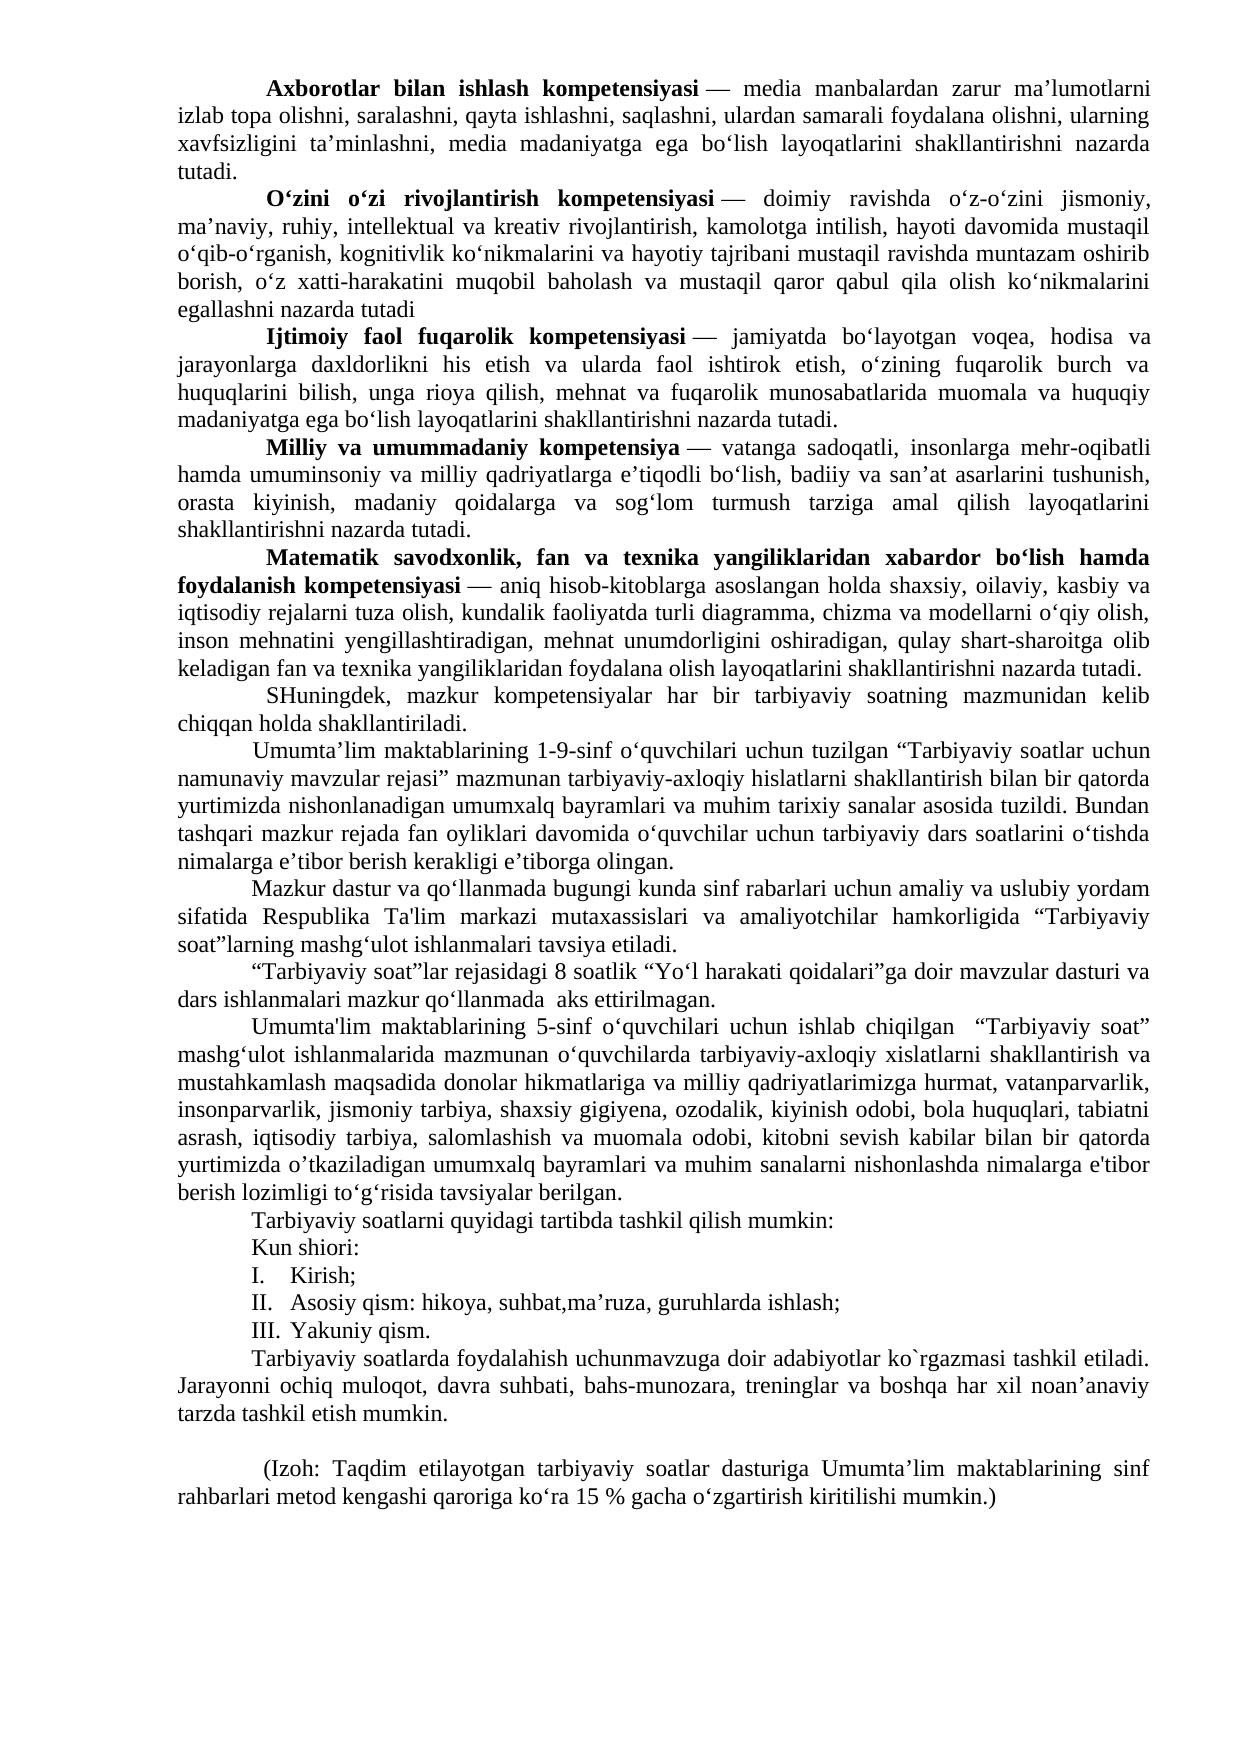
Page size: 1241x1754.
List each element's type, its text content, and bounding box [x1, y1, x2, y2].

text “Tarbiyaviy soat”lar rejasidagi 8 soatlik “Yo‘l harakati qoidalari”ga doir mavzular dasturi va dars ishlanmalari mazkur qo‘llanmada aks ettirilmagan. [177, 957, 1152, 1012]
text Mazkur dastur va qo‘llanmada bugungi kunda sinf rabarlari uchun amaliy va uslubiy yordam sifatida Respublika Ta'lim markazi mutaxassislari va amaliyotchilar hamkorligida “Tarbiyaviy soat”larning mashg‘ulot ishlanmalari tavsiya etiladi. [177, 874, 1152, 957]
text Matematik savodxonlik, fan va texnika yangiliklaridan xabardor bo‘lish hamda foydalanish kompetensiyasi — aniq hisob-kitoblarga asoslangan holda shaxsiy, oilaviy, kasbiy va iqtisodiy rejalarni tuza olish, kundalik faoliyatda turli diagramma, chizma va modellarni o‘qiy olish, inson mehnatini yengillashtiradigan, mehnat unumdorligini oshiradigan, qulay shart-sharoitga olib keladigan fan va texnika yangiliklaridan foydalana olish layoqatlarini shakllantirishni nazarda tutadi. [177, 543, 1152, 681]
list Yakuniy qism. [177, 1316, 1152, 1344]
list Asosiy qism: hikoya, suhbat,ma’ruza, guruhlarda ishlash; [177, 1288, 1152, 1316]
text Ijtimoiy faol fuqarolik kompetensiyasi — jamiyatda bo‘layotgan voqea, hodisa va jarayonlarga daxldorlikni his etish va ularda faol ishtirok etish, o‘zining fuqarolik burch va huquqlarini bilish, unga rioya qilish, mehnat va fuqarolik munosabatlarida muomala va huquqiy madaniyatga ega bo‘lish layoqatlarini shakllantirishni nazarda tutadi. [177, 322, 1152, 433]
text Tarbiyaviy soatlarni quyidagi tartibda tashkil qilish mumkin: [177, 1206, 1152, 1233]
list Kirish; [177, 1261, 1152, 1288]
text Umumta’lim maktablarining 1-9-sinf o‘quvchilari uchun tuzilgan “Tarbiyaviy soatlar uchun namunaviy mavzular rejasi” mazmunan tarbiyaviy-axloqiy hislatlarni shakllantirish bilan bir qatorda yurtimizda nishonlanadigan umumxalq bayramlari va muhim tarixiy sanalar asosida tuzildi. Bundan tashqari mazkur rejada fan oyliklari davomida o‘quvchilar uchun tarbiyaviy dars soatlarini o‘tishda nimalarga e’tibor berish kerakligi e’tiborga olingan. [177, 736, 1152, 874]
text Umumta'lim maktablarining 5-sinf o‘quvchilari uchun ishlab chiqilgan “Tarbiyaviy soat” mashg‘ulot ishlanmalarida mazmunan o‘quvchilarda tarbiyaviy-axloqiy xislatlarni shakllantirish va mustahkamlash maqsadida donolar hikmatlariga va milliy qadriyatlarimizga hurmat, vatanparvarlik, insonparvarlik, jismoniy tarbiya, shaxsiy gigiyena, ozodalik, kiyinish odobi, bola huquqlari, tabiatni asrash, iqtisodiy tarbiya, salomlashish va muomala odobi, kitobni sevish kabilar bilan bir qatorda yurtimizda o’tkaziladigan umumxalq bayramlari va muhim sanalarni nishonlashda nimalarga e'tibor berish lozimligi to‘g‘risida tavsiyalar berilgan. [177, 1012, 1152, 1206]
text (Izoh: Taqdim etilayotgan tarbiyaviy soatlar dasturiga Umumta’lim maktablarining sinf rahbarlari metod kengashi qaroriga ko‘ra 15 % gacha o‘zgartirish kiritilishi mumkin.) [177, 1454, 1152, 1509]
text Axborotlar bilan ishlash kompetensiyasi — media manbalardan zarur ma’lumotlarni izlab topa olishni, saralashni, qayta ishlashni, saqlashni, ulardan samarali foydalana olishni, ularning xavfsizligini ta’minlashni, media madaniyatga ega bo‘lish layoqatlarini shakllantirishni nazarda tutadi. [177, 74, 1152, 184]
text Kun shiori: [177, 1233, 1152, 1261]
text Milliy va umummadaniy kompetensiya — vatanga sadoqatli, insonlarga mehr-oqibatli hamda umuminsoniy va milliy qadriyatlarga e’tiqodli bo‘lish, badiiy va san’at asarlarini tushunish, orasta kiyinish, madaniy qoidalarga va sog‘lom turmush tarziga amal qilish layoqatlarini shakllantirishni nazarda tutadi. [177, 433, 1152, 543]
text SHuningdek, mazkur kompetensiyalar har bir tarbiyaviy soatning mazmunidan kelib chiqqan holda shakllantiriladi. [177, 681, 1152, 736]
text O‘zini o‘zi rivojlantirish kompetensiyasi — doimiy ravishda o‘z-o‘zini jismoniy, ma’naviy, ruhiy, intellektual va kreativ rivojlantirish, kamolotga intilish, hayoti davomida mustaqil o‘qib-o‘rganish, kognitivlik ko‘nikmalarini va hayotiy tajribani mustaqil ravishda muntazam oshirib borish, o‘z xatti-harakatini muqobil baholash va mustaqil qaror qabul qila olish ko‘nikmalarini egallashni nazarda tutadi [177, 184, 1152, 322]
text Tarbiyaviy soatlarda foydalahish uchunmavzuga doir adabiyotlar ko`rgazmasi tashkil etiladi. Jarayonni ochiq muloqot, davra suhbati, bahs-munozara, treninglar va boshqa har xil noan’anaviy tarzda tashkil etish mumkin. [177, 1344, 1152, 1426]
